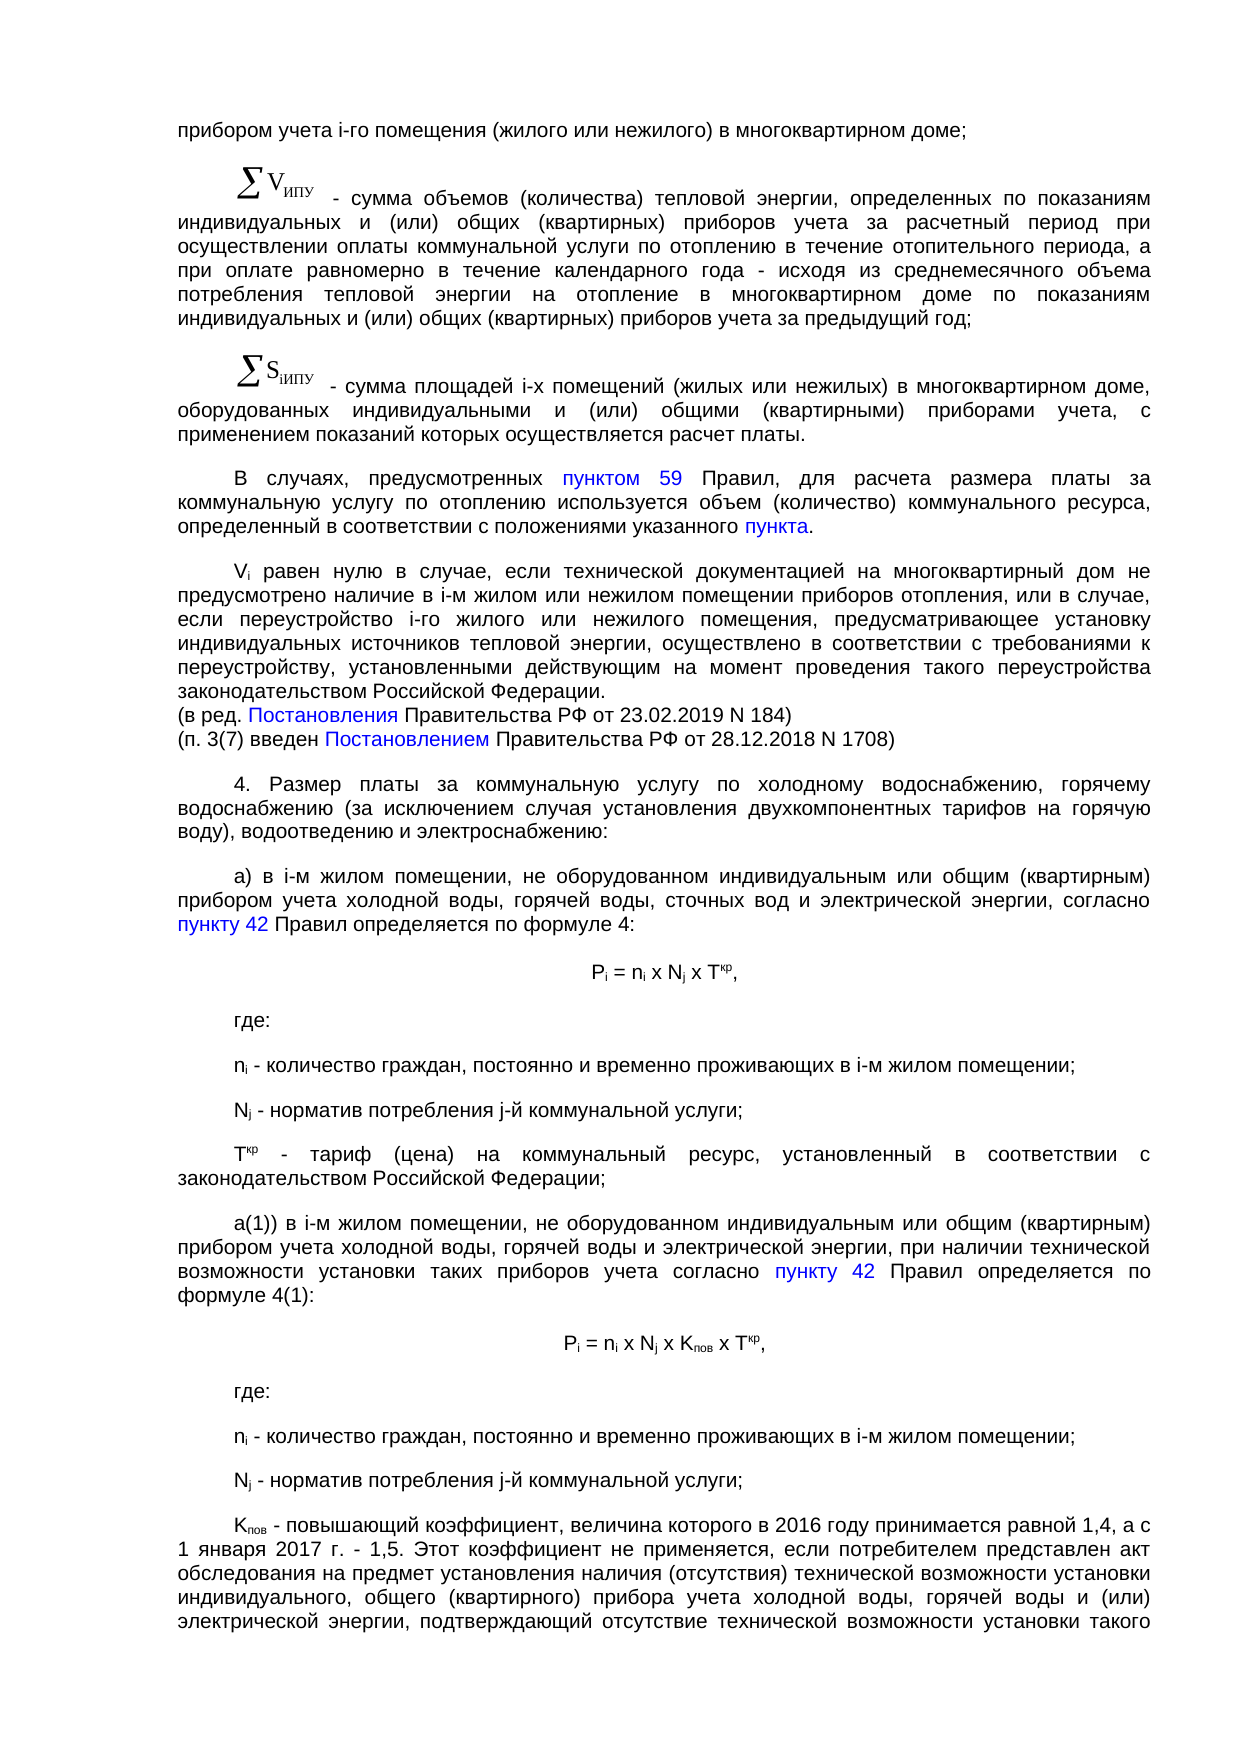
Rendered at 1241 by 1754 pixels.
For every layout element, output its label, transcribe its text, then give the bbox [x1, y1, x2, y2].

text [177, 1513, 1152, 1633]
text где: [177, 1379, 1152, 1403]
text - сумма площадей i-х помещений (жилых или нежилых) в многоквартирном доме, оборудованных индивидуальными и (или) общими (квартирными) приборами учета, с применением показаний которых осуществляется расчет платы. [177, 351, 1152, 445]
text а(1)) в i-м жилом помещении, не оборудованном индивидуальным или общим (квартирным) прибором учета холодной воды, горячей воды и электрической энергии, при наличии технической возможности установки таких приборов учета согласно пункту 42 Правил определяется по формуле 4(1): [177, 1211, 1152, 1307]
text Nj - норматив потребления j-й коммунальной услуги; [177, 1097, 1152, 1121]
text где: [177, 1008, 1152, 1032]
text Tкр - тариф (цена) на коммунальный ресурс, установленный в соответствии с законодательством Российской Федерации; [177, 1142, 1152, 1190]
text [177, 118, 1152, 142]
text Pi = ni x Nj x Kпов x Tкр, [177, 1331, 1152, 1355]
text - сумма объемов (количества) тепловой энергии, определенных по показаниям индивидуальных и (или) общих (квартирных) приборов учета за расчетный период при осуществлении оплаты коммунальной услуги по отоплению в течение отопительного периода, а при оплате равномерно в течение календарного года - исходя из среднемесячного объема потребления тепловой энергии на отопление в многоквартирном доме по показаниям индивидуальных и (или) общих (квартирных) приборов учета за предыдущий год; [177, 163, 1152, 330]
text (в ред. Постановления Правительства РФ от 23.02.2019 N 184) [177, 703, 1152, 727]
text Vi равен нулю в случае, если технической документацией на многоквартирный дом не предусмотрено наличие в i-м жилом или нежилом помещении приборов отопления, или в случае, если переустройство i-го жилого или нежилого помещения, предусматривающее установку индивидуальных источников тепловой энергии, осуществлено в соответствии с требованиями к переустройству, установленными действующим на момент проведения такого переустройства законодательством Российской Федерации. [177, 559, 1152, 703]
text Nj - норматив потребления j-й коммунальной услуги; [177, 1468, 1152, 1492]
text Pi = ni x Nj x Tкр, [177, 960, 1152, 984]
text 4. Размер платы за коммунальную услугу по холодному водоснабжению, горячему водоснабжению (за исключением случая установления двухкомпонентных тарифов на горячую воду), водоотведению и электроснабжению: [177, 771, 1152, 843]
text (п. 3(7) введен Постановлением Правительства РФ от 28.12.2018 N 1708) [177, 727, 1152, 751]
text В случаях, предусмотренных пунктом 59 Правил, для расчета размера платы за коммунальную услугу по отоплению используется объем (количество) коммунального ресурса, определенный в соответствии с положениями указанного пункта. [177, 466, 1152, 538]
text ni - количество граждан, постоянно и временно проживающих в i-м жилом помещении; [177, 1423, 1152, 1447]
text ni - количество граждан, постоянно и временно проживающих в i-м жилом помещении; [177, 1053, 1152, 1077]
text а) в i-м жилом помещении, не оборудованном индивидуальным или общим (квартирным) прибором учета холодной воды, горячей воды, сточных вод и электрической энергии, согласно пункту 42 Правил определяется по формуле 4: [177, 864, 1152, 936]
